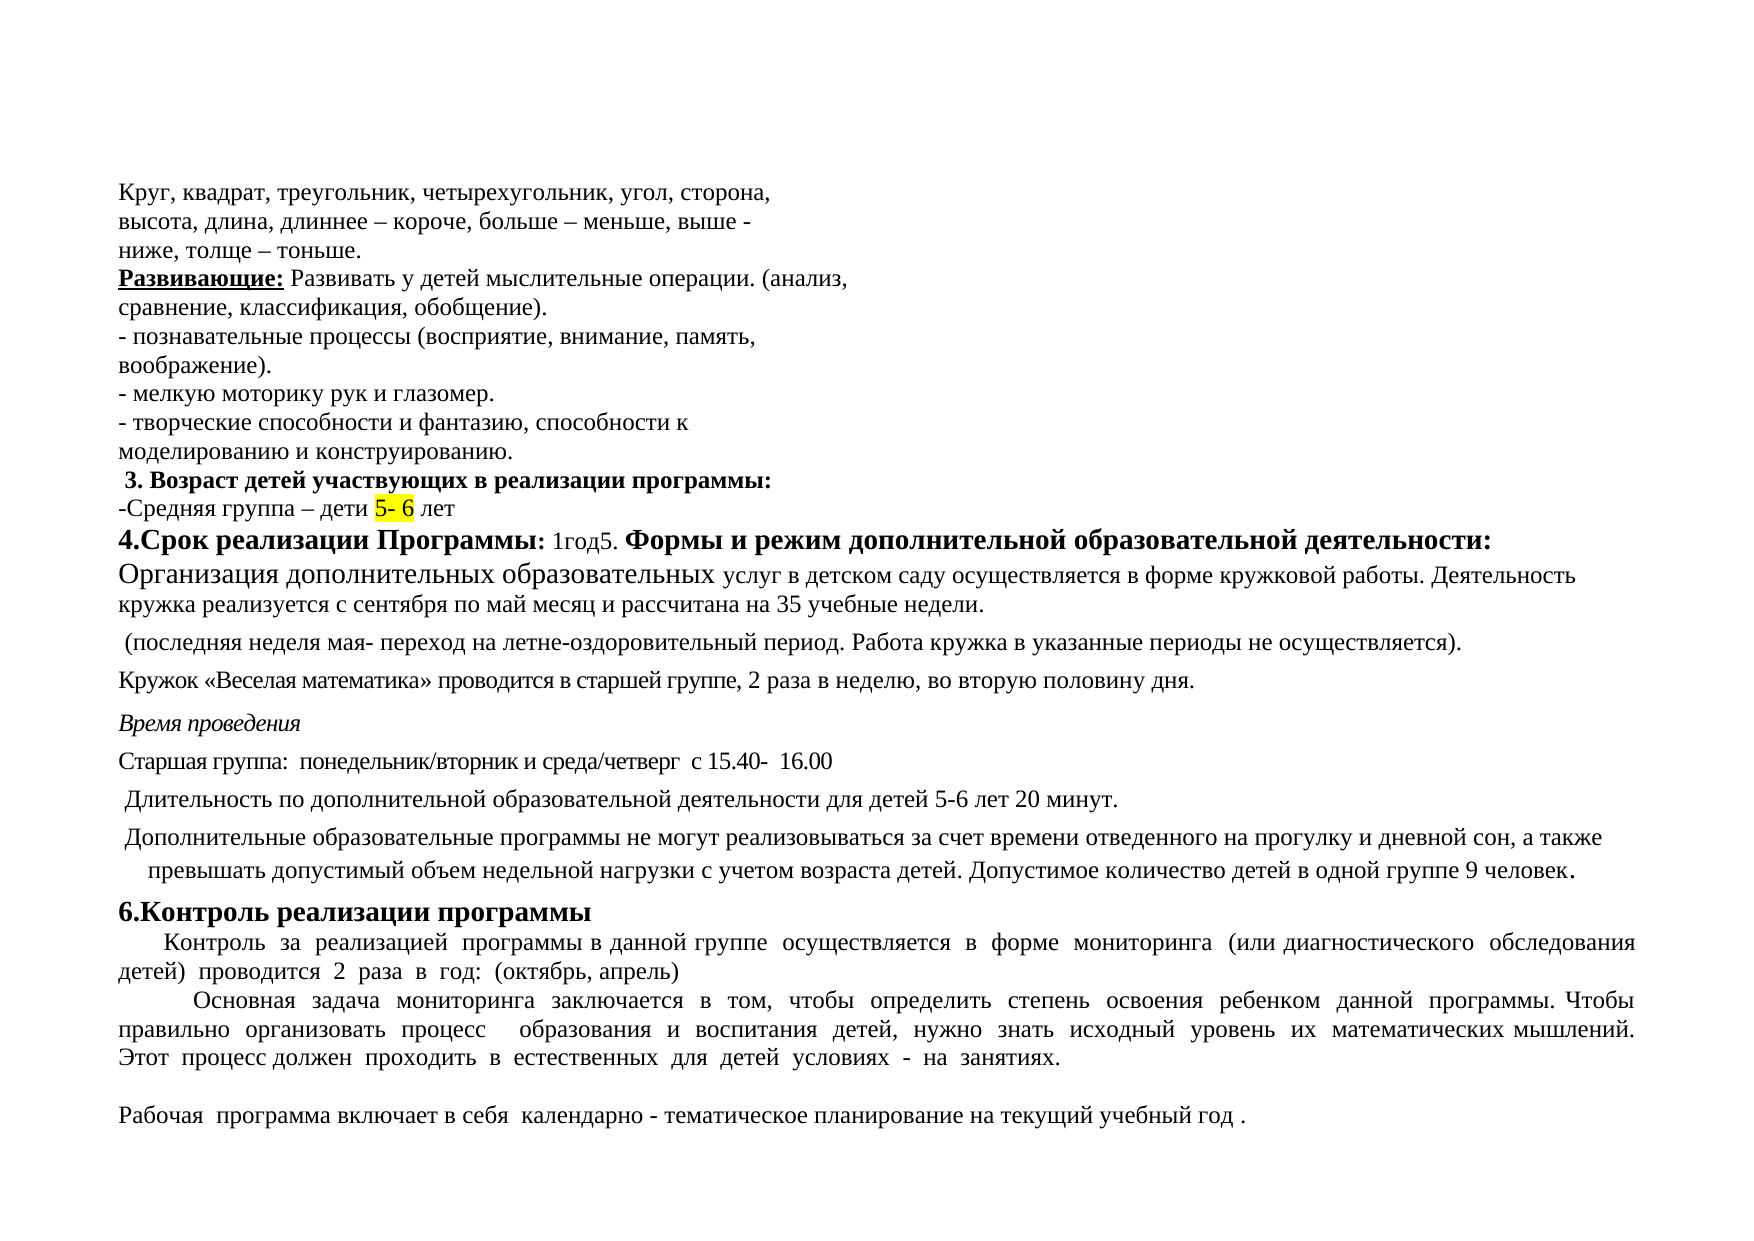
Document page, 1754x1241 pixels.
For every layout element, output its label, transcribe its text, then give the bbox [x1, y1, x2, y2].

text -Средняя группа – дети 5- 6 лет [118, 493, 1636, 522]
text 4.Срок реализации Программы: 1год5. Формы и режим дополнительной образовательной деятельности: Организация дополнительных образовательных услуг в детском саду осуществляется в форме кружковой работы. Деятельность кружка реализуется с сентября по май месяц и рассчитана на 35 учебные недели. [118, 522, 1636, 618]
text моделированию и конструированию. [118, 436, 1636, 465]
text Основная задача мониторинга заключается в том, чтобы определить степень освоения ребенком данной программы. Чтобы правильно организовать процесс образования и воспитания детей, нужно знать исходный уровень их математических мышлений. Этот процесс должен проходить в естественных для детей условиях - на занятиях. [118, 985, 1636, 1071]
text воображение). [118, 350, 1636, 378]
text - мелкую моторику рук и глазомер. [118, 378, 1636, 407]
text Рабочая программа включает в себя календарно - тематическое планирование на текущий учебный год . [118, 1100, 1636, 1129]
text - познавательные процессы (восприятие, внимание, память, [118, 321, 1636, 350]
text 6.Контроль реализации программы [118, 894, 1636, 927]
text Развивающие: Развивать у детей мыслительные операции. (анализ, [118, 263, 1636, 292]
text 3. Возраст детей участвующих в реализации программы: [118, 465, 1636, 493]
text сравнение, классификация, обобщение). [118, 292, 1636, 321]
text Контроль за реализацией программы в данной группе осуществляется в форме мониторинга (или диагностического обследования детей) проводится 2 раза в год: (октябрь, апрель) [118, 927, 1636, 985]
text (последняя неделя мая- переход на летне-оздоровительный период. Работа кружка в указанные периоды не осуществляется). [118, 627, 1636, 656]
text ниже, толще – тоньше. [118, 235, 1636, 263]
text Дополнительные образовательные программы не могут реализовываться за счет времени отведенного на прогулку и дневной сон, а также превышать допустимый объем недельной нагрузки с учетом возраста детей. Допустимое количество детей в одной группе 9 человек. [118, 822, 1636, 884]
text высота, длина, длиннее – короче, больше – меньше, выше - [118, 206, 1636, 235]
text Кружок «Веселая математика» проводится в старшей группе, 2 раза в неделю, во вторую половину дня. [118, 666, 1636, 694]
text Круг, квадрат, треугольник, четырехугольник, угол, сторона, [118, 177, 1636, 206]
text Время проведения [118, 708, 1636, 737]
text Длительность по дополнительной образовательной деятельности для детей 5-6 лет 20 минут. [118, 784, 1636, 813]
text - творческие способности и фантазию, способности к [118, 407, 1636, 436]
text Старшая группа: понедельник/вторник и среда/четверг с 15.40- 16.00 [118, 746, 1636, 775]
